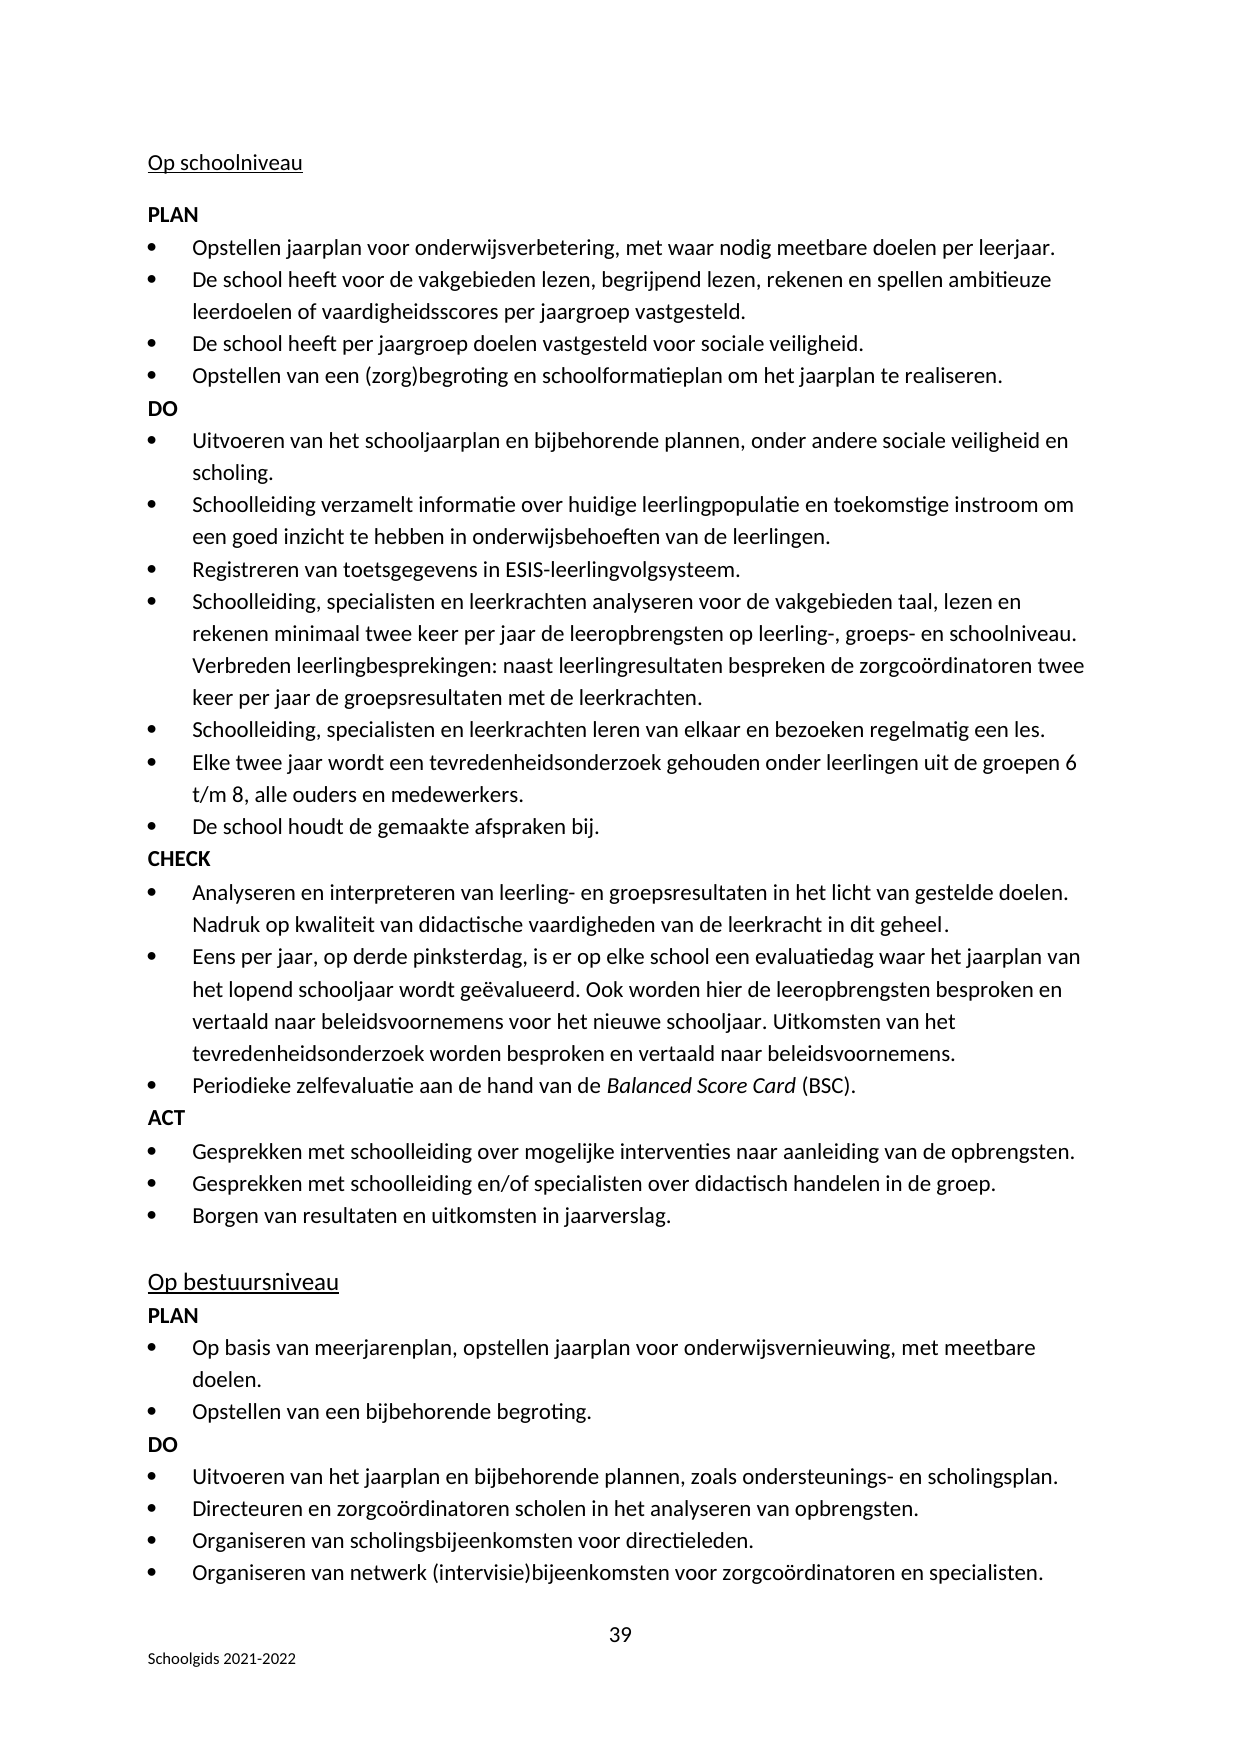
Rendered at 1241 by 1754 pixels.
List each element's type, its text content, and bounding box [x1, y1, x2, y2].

list Schoolleiding verzamelt informatie over huidige leerlingpopulatie en toekomstige instroom om een goed inzicht te hebben in onderwijsbehoeften van de leerlingen. [148, 490, 1093, 551]
text CHECK [148, 844, 1093, 874]
list De school houdt de gemaakte afspraken bij. [148, 812, 1093, 840]
list Opstellen van een bijbehorende begroting. [148, 1397, 1093, 1426]
list Schoolleiding, specialisten en leerkrachten analyseren voor de vakgebieden taal, lezen en rekenen minimaal twee keer per jaar de leeropbrengsten op leerling-, groeps- en schoolniveau. Verbreden leerlingbesprekingen: naast leerlingresultaten bespreken de zorgcoördinatoren twee keer per jaar de groepsresultaten met de leerkrachten. [148, 587, 1093, 711]
list Opstellen jaarplan voor onderwijsverbetering, met waar nodig meetbare doelen per leerjaar. [148, 233, 1093, 261]
list Organiseren van netwerk (intervisie)bijeenkomsten voor zorgcoördinatoren en specialisten. [148, 1558, 1093, 1586]
list Registreren van toetsgegevens in ESIS-leerlingvolgsysteem. [148, 555, 1093, 583]
text ACT [148, 1103, 1093, 1133]
list Elke twee jaar wordt een tevredenheidsonderzoek gehouden onder leerlingen uit de groepen 6 t/m 8, alle ouders en medewerkers. [148, 748, 1093, 808]
text DO [148, 394, 1093, 422]
text PLAN [148, 201, 1093, 229]
list Organiseren van scholingsbijeenkomsten voor directieleden. [148, 1526, 1093, 1554]
text PLAN [148, 1301, 1093, 1329]
list De school heeft per jaargroep doelen vastgesteld voor sociale veiligheid. [148, 329, 1093, 357]
list Periodieke zelfevaluatie aan de hand van de Balanced Score Card (BSC). [148, 1071, 1093, 1099]
list Gesprekken met schoolleiding over mogelijke interventies naar aanleiding van de opbrengsten. [148, 1137, 1093, 1165]
list Eens per jaar, op derde pinksterdag, is er op elke school een evaluatiedag waar het jaarplan van het lopend schooljaar wordt geëvalueerd. Ook worden hier de leeropbrengsten besproken en vertaald naar beleidsvoornemens voor het nieuwe schooljaar. Uitkomsten van het tevredenheidsonderzoek worden besproken en vertaald naar beleidsvoornemens. [148, 942, 1093, 1067]
list Gesprekken met schoolleiding en/of specialisten over didactisch handelen in de groep. [148, 1169, 1093, 1197]
text Op schoolniveau [148, 148, 1093, 176]
list Borgen van resultaten en uitkomsten in jaarverslag. [148, 1202, 1093, 1229]
list Uitvoeren van het jaarplan en bijbehorende plannen, zoals ondersteunings- en scholingsplan. [148, 1462, 1093, 1490]
list De school heeft voor de vakgebieden lezen, begrijpend lezen, rekenen en spellen ambitieuze leerdoelen of vaardigheidsscores per jaargroep vastgesteld. [148, 265, 1093, 325]
text DO [148, 1430, 1093, 1458]
list Opstellen van een (zorg)begroting en schoolformatieplan om het jaarplan te realiseren. [148, 362, 1093, 389]
list Directeuren en zorgcoördinatoren scholen in het analyseren van opbrengsten. [148, 1494, 1093, 1522]
list Analyseren en interpreteren van leerling- en groepsresultaten in het licht van gestelde doelen. Nadruk op kwaliteit van didactische vaardigheden van de leerkracht in dit geheel. [148, 878, 1093, 938]
list Op basis van meerjarenplan, opstellen jaarplan voor onderwijsvernieuwing, met meetbare doelen. [148, 1333, 1093, 1393]
list Uitvoeren van het schooljaarplan en bijbehorende plannen, onder andere sociale veiligheid en scholing. [148, 426, 1093, 486]
list Schoolleiding, specialisten en leerkrachten leren van elkaar en bezoeken regelmatig een les. [148, 716, 1093, 744]
subtitle Op bestuursniveau [148, 1266, 1093, 1296]
